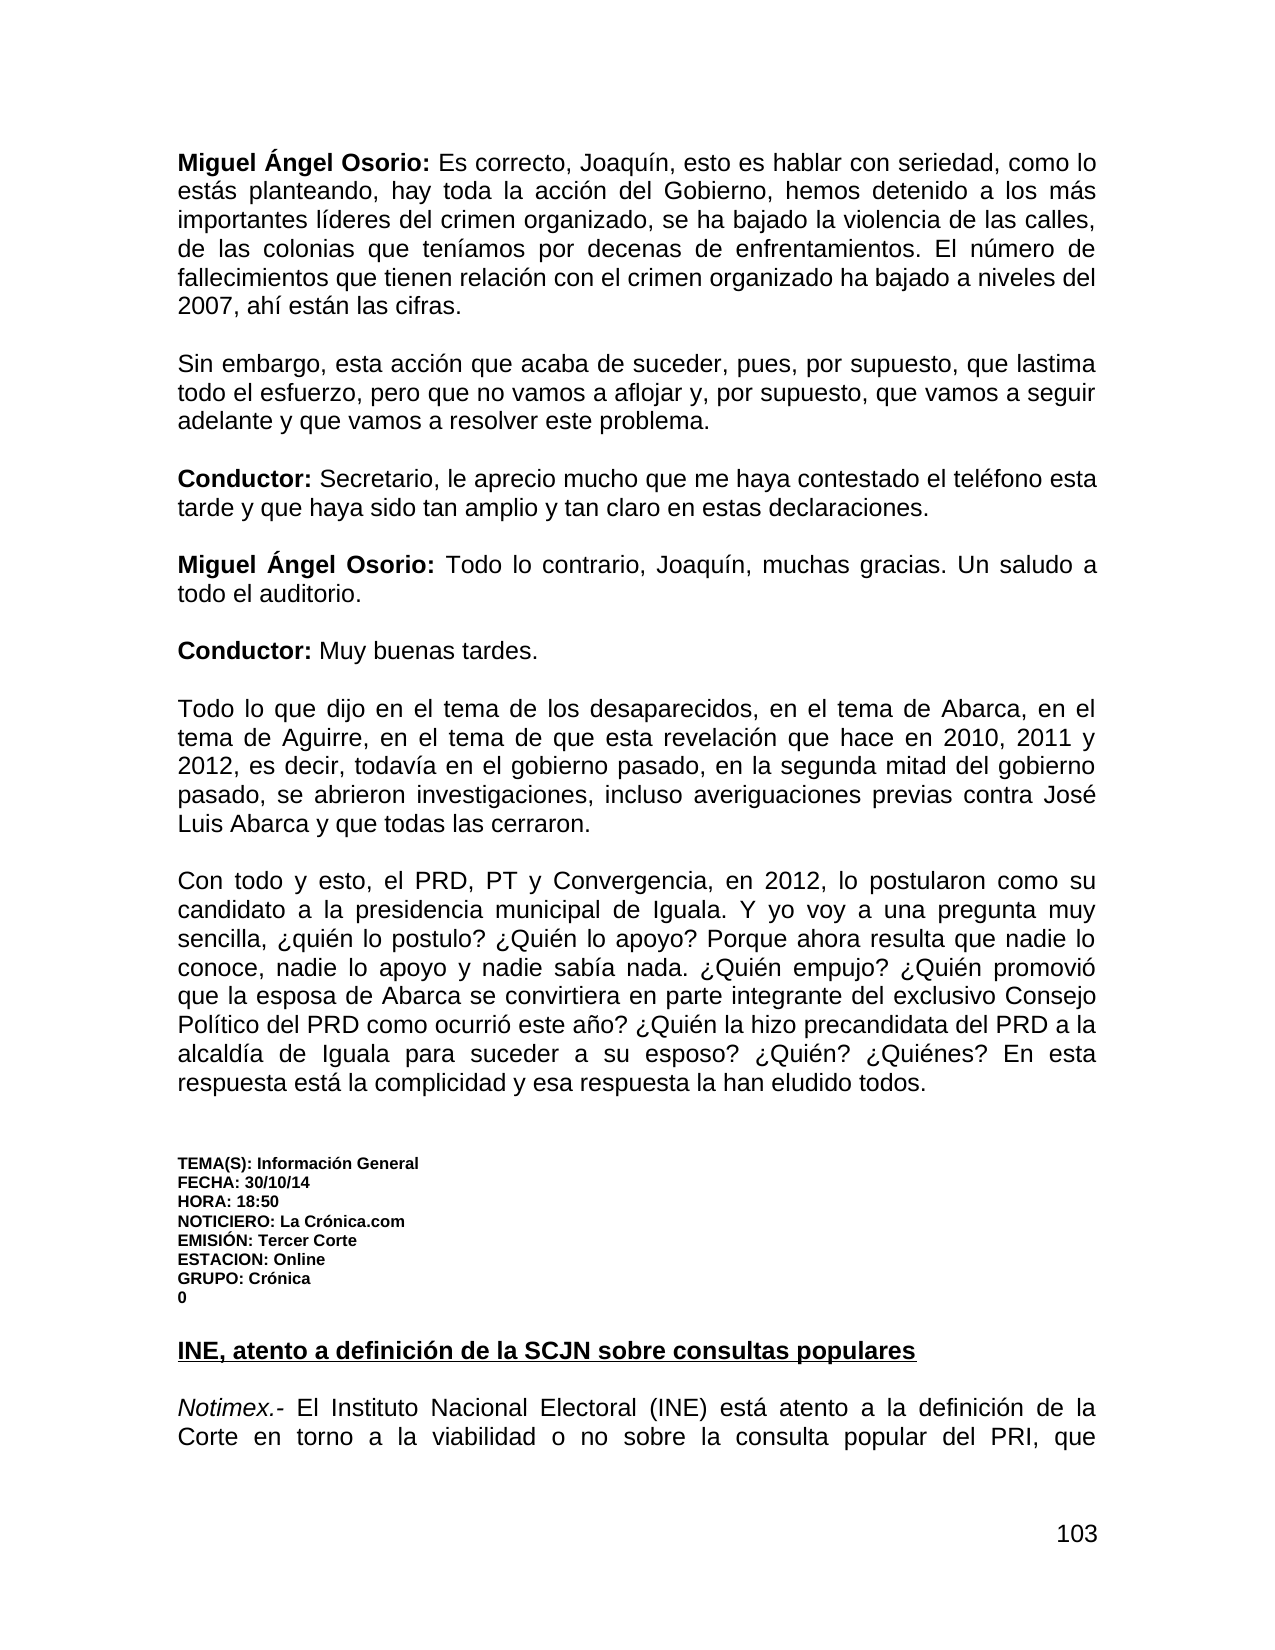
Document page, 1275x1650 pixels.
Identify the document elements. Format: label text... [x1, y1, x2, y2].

text Miguel Ángel Osorio: Es correcto, Joaquín, esto es hablar con seriedad, como lo estás planteando, hay toda la acción del Gobierno, hemos detenido a los más importantes líderes del crimen organizado, se ha bajado la violencia de las calles, de las colonias que teníamos por decenas de enfrentamientos. El número de fallecimientos que tienen relación con el crimen organizado ha bajado a niveles del 2007, ahí están las cifras. [177, 148, 1098, 320]
text INE, atento a definición de la SCJN sobre consultas populares [177, 1336, 1098, 1365]
text Miguel Ángel Osorio: Todo lo contrario, Joaquín, muchas gracias. Un saludo a todo el auditorio. [177, 550, 1098, 608]
text 0 [177, 1288, 1098, 1307]
text EMISIÓN: Tercer Corte [177, 1231, 1098, 1250]
text NOTICIERO: La Crónica.com [177, 1211, 1098, 1231]
text Conductor: Muy buenas tardes. [177, 636, 1098, 665]
text Con todo y esto, el PRD, PT y Convergencia, en 2012, lo postularon como su candidato a la presidencia municipal de Iguala. Y yo voy a una pregunta muy sencilla, ¿quién lo postulo? ¿Quién lo apoyo? Porque ahora resulta que nadie lo conoce, nadie lo apoyo y nadie sabía nada. ¿Quién empujo? ¿Quién promovió que la esposa de Abarca se convirtiera en parte integrante del exclusivo Consejo Político del PRD como ocurrió este año? ¿Quién la hizo precandidata del PRD a la alcaldía de Iguala para suceder a su esposo? ¿Quién? ¿Quiénes? En esta respuesta está la complicidad y esa respuesta la han eludido todos. [177, 866, 1098, 1096]
text ESTACION: Online [177, 1250, 1098, 1269]
text FECHA: 30/10/14 [177, 1173, 1098, 1192]
text Conductor: Secretario, le aprecio mucho que me haya contestado el teléfono esta tarde y que haya sido tan amplio y tan claro en estas declaraciones. [177, 464, 1098, 521]
text HORA: 18:50 [177, 1192, 1098, 1211]
text GRUPO: Crónica [177, 1269, 1098, 1288]
text TEMA(S): Información General [177, 1154, 1098, 1173]
text Todo lo que dijo en el tema de los desaparecidos, en el tema de Abarca, en el tema de Aguirre, en el tema de que esta revelación que hace en 2010, 2011 y 2012, es decir, todavía en el gobierno pasado, en la segunda mitad del gobierno pasado, se abrieron investigaciones, incluso averiguaciones previas contra José Luis Abarca y que todas las cerraron. [177, 694, 1098, 838]
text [177, 1393, 1098, 1451]
text Sin embargo, esta acción que acaba de suceder, pues, por supuesto, que lastima todo el esfuerzo, pero que no vamos a aflojar y, por supuesto, que vamos a seguir adelante y que vamos a resolver este problema. [177, 349, 1098, 435]
